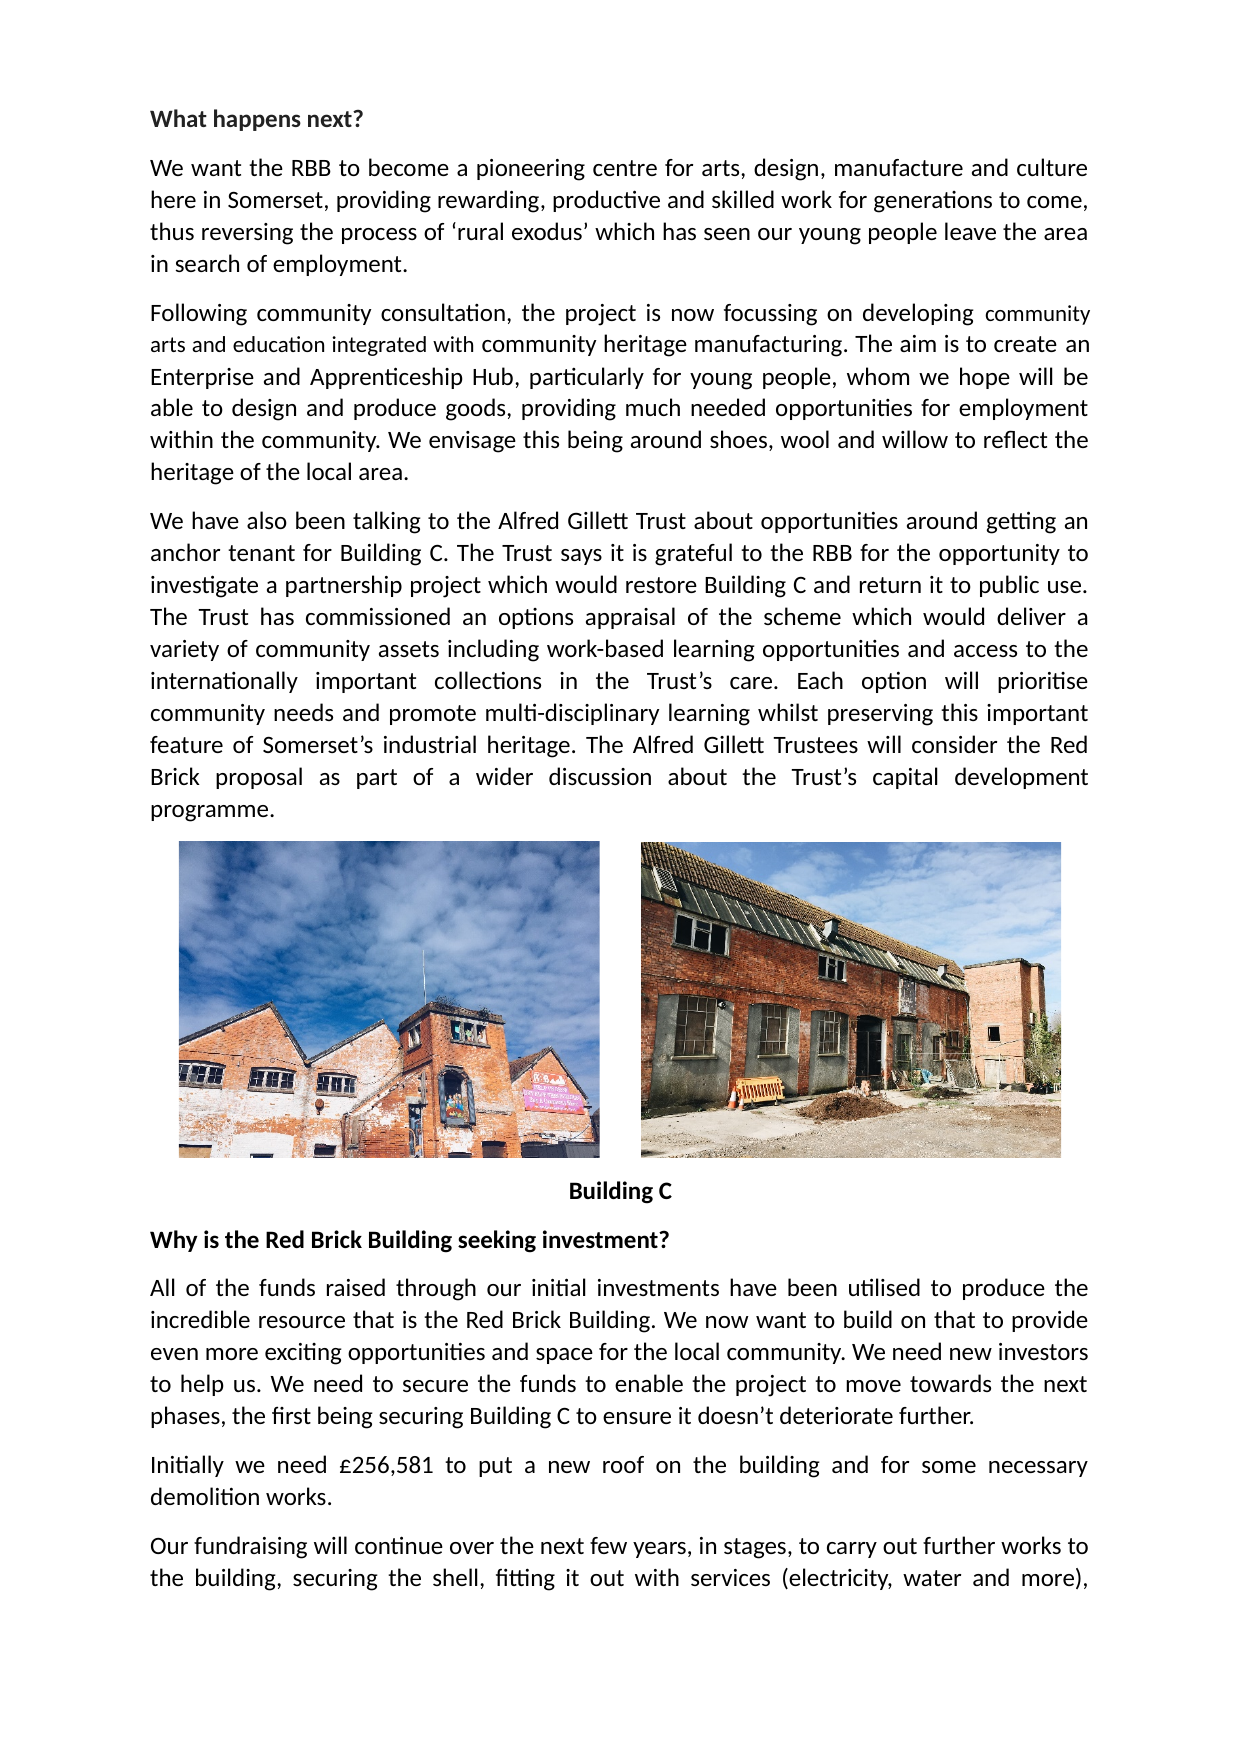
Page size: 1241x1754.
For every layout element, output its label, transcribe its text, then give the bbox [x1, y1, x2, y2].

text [150, 1530, 1090, 1592]
picture [178, 841, 600, 1158]
text Following community consultation, the project is now focussing on developing community arts and education integrated with community heritage manufacturing. The aim is to create an Enterprise and Apprenticeship Hub, particularly for young people, whom we hope will be able to design and produce goods, providing much needed opportunities for employment within the community. We envisage this being around shoes, wool and willow to reflect the heritage of the local area. [150, 297, 1090, 487]
text We want the RBB to become a pioneering centre for arts, design, manufacture and culture here in Somerset, providing rewarding, productive and skilled work for generations to come, thus reversing the process of ‘rural exodus’ which has seen our young people leave the area in search of employment. [150, 152, 1090, 278]
text We have also been talking to the Alfred Gillett Trust about opportunities around getting an anchor tenant for Building C. The Trust says it is grateful to the RBB for the opportunity to investigate a partnership project which would restore Building C and return it to public use. The Trust has commissioned an options appraisal of the scheme which would deliver a variety of community assets including work-based learning opportunities and access to the internationally important collections in the Trust’s care. Each option will prioritise community needs and promote multi-disciplinary learning whilst preserving this important feature of Somerset’s industrial heritage. The Alfred Gillett Trustees will consider the Red Brick proposal as part of a wider discussion about the Trust’s capital development programme. [150, 505, 1090, 823]
text Building C [150, 1175, 1090, 1206]
text Initially we need £256,581 to put a new roof on the building and for some necessary demolition works. [150, 1449, 1090, 1512]
picture [641, 842, 1062, 1158]
text What happens next? [150, 103, 1090, 134]
text Why is the Red Brick Building seeking investment? [150, 1224, 1090, 1254]
text All of the funds raised through our initial investments have been utilised to produce the incredible resource that is the Red Brick Building. We now want to build on that to provide even more exciting opportunities and space for the local community. We need new investors to help us. We need to secure the funds to enable the project to move towards the next phases, the first being securing Building C to ensure it doesn’t deteriorate further. [150, 1273, 1090, 1431]
